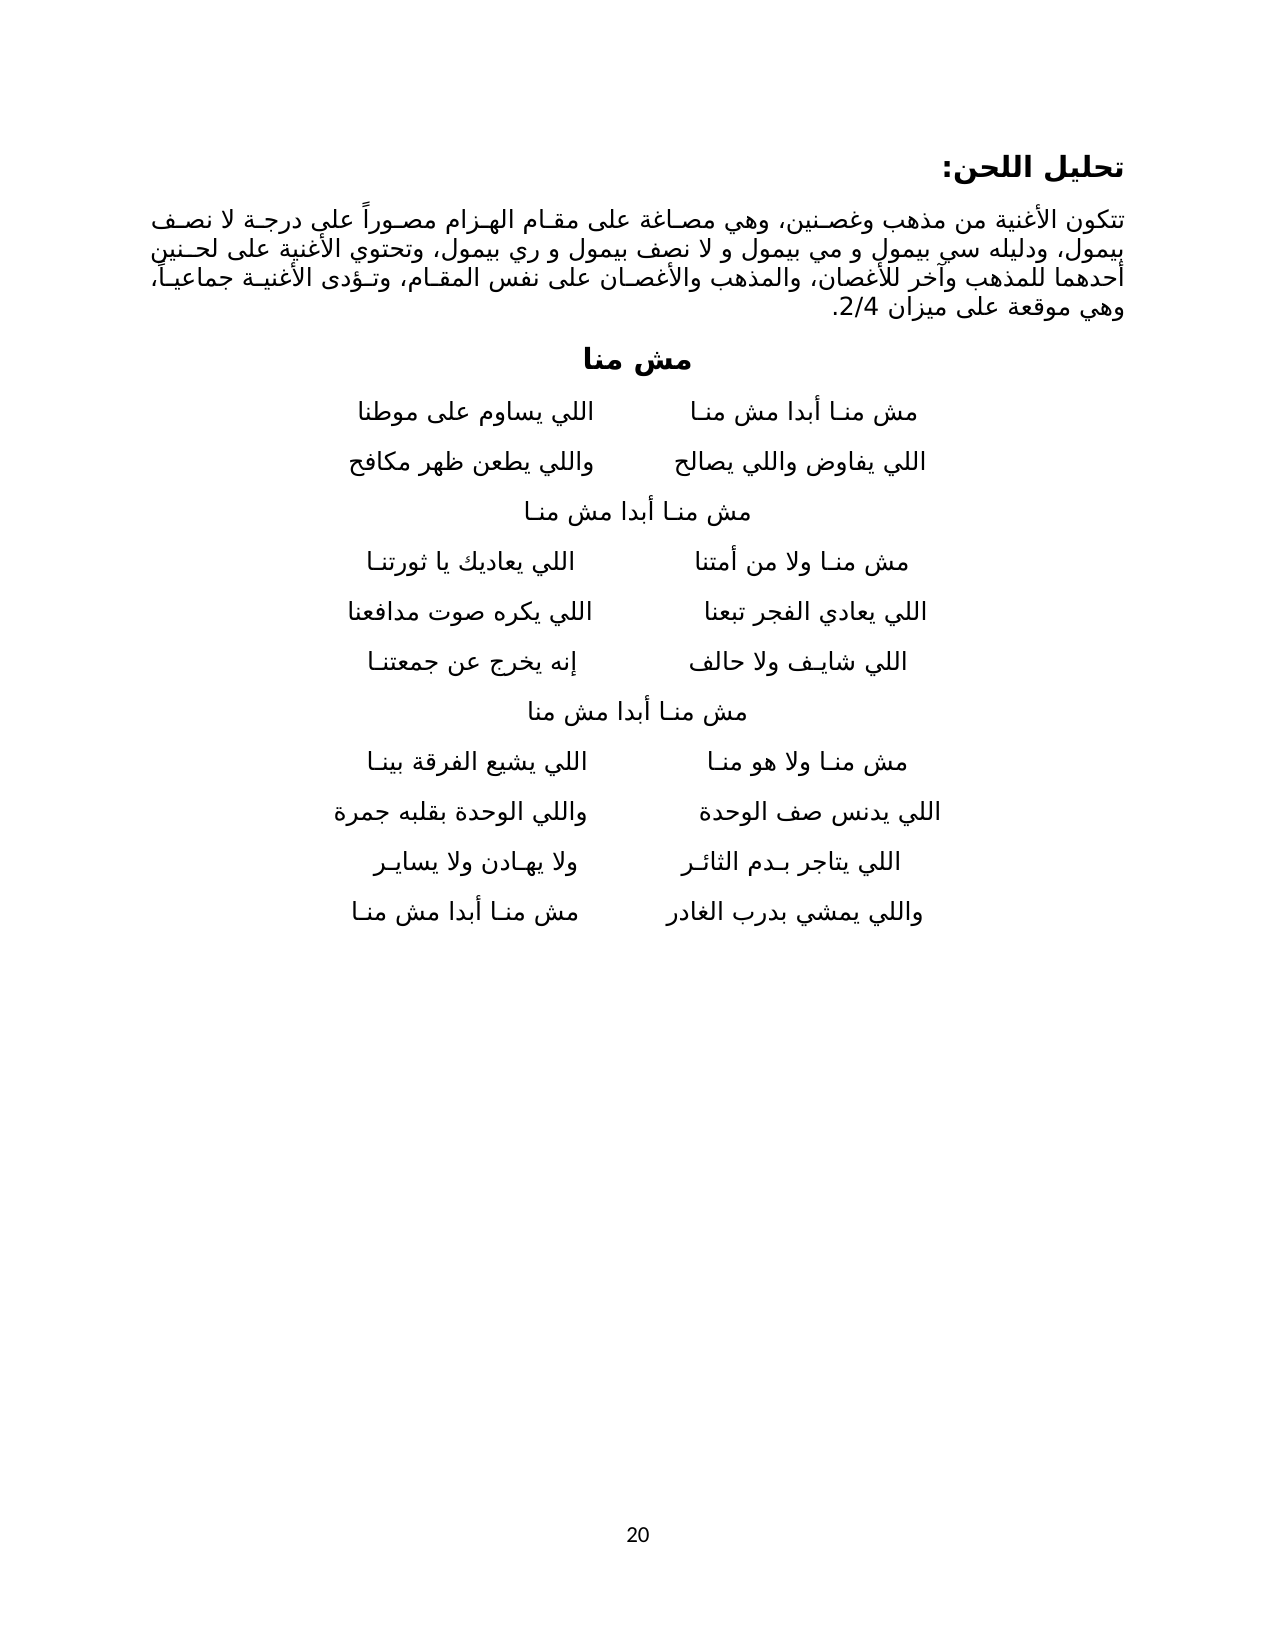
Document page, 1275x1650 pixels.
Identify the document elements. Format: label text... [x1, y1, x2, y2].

text تحليل اللحن: [150, 150, 1125, 184]
text مش منـا أبدا مش منـا [150, 497, 1125, 526]
text مش منـا أبدا مش منا [150, 697, 1125, 726]
text اللي يدنس صف الوحدة واللي الوحدة بقلبه جمرة [150, 797, 1125, 826]
text مش منـا ولا هو منـا اللي يشيع الفرقة بينـا [150, 747, 1125, 776]
text واللي يمشي بدرب الغادر مش منـا أبدا مش منـا [150, 897, 1125, 926]
text مش منا [150, 342, 1125, 376]
text اللي يعادي الفجر تبعنا اللي يكره صوت مدافعنا [150, 597, 1125, 626]
text تتكون الأغنية من مذهب وغصنين، وهي مصاغة على مقام الهزام مصوراً على درجة لا نصف بيمول، ودليله سي بيمول و مي بيمول و لا نصف بيمول و ري بيمول، وتحتوي الأغنية على لحنين أحدهما للمذهب وآخر للأغصان، والمذهب والأغصان على نفس المقام، وتؤدى الأغنية جماعياً، وهي موقعة على ميزان 2/4. [150, 205, 1125, 321]
text اللي شايـف ولا حالف إنه يخرج عن جمعتنـا [150, 647, 1125, 676]
text مش منـا أبدا مش منـا اللي يساوم على موطنا [150, 397, 1125, 426]
text اللي يتاجر بـدم الثائـر ولا يهـادن ولا يسايـر [150, 847, 1125, 876]
text مش منـا ولا من أمتنا اللي يعاديك يا ثورتنـا [150, 547, 1125, 576]
text اللي يفاوض واللي يصالح واللي يطعن ظهر مكافح [150, 447, 1125, 476]
